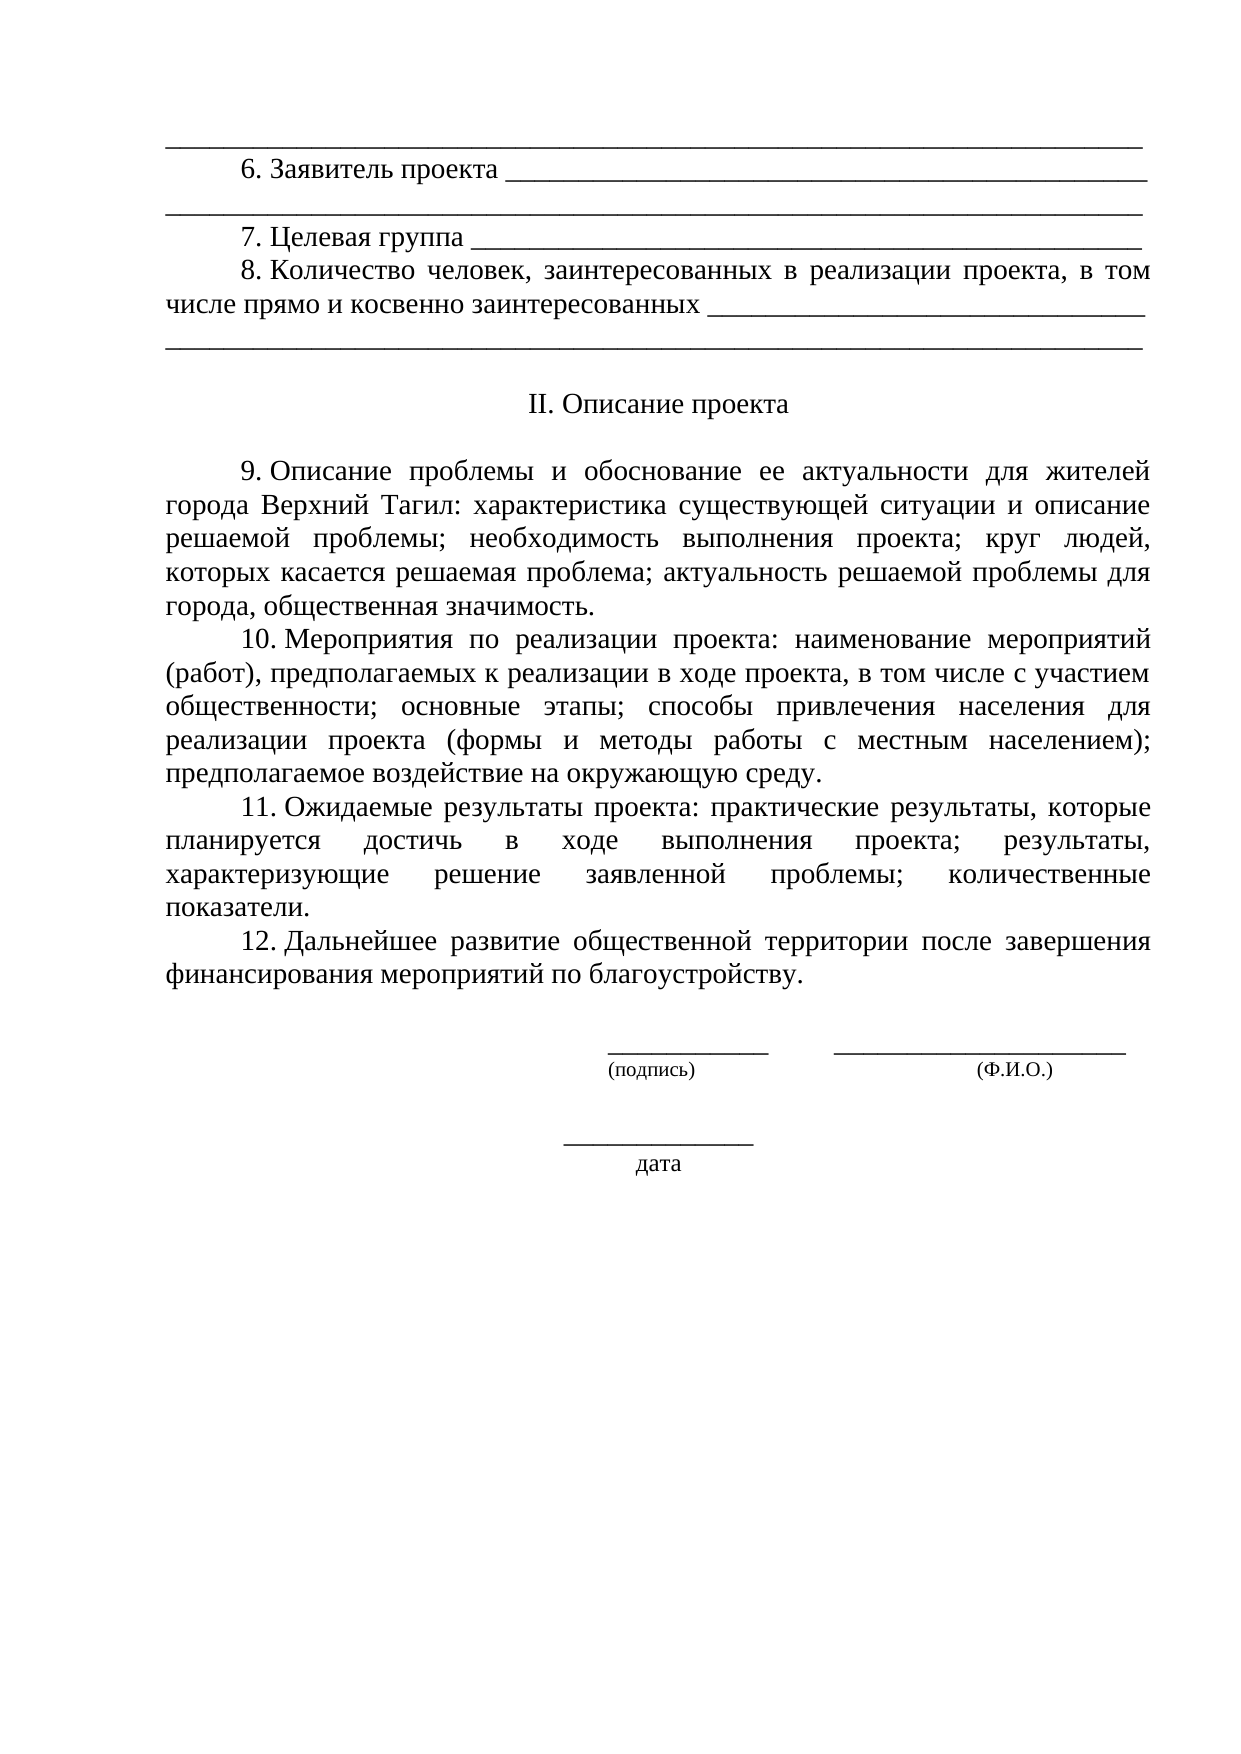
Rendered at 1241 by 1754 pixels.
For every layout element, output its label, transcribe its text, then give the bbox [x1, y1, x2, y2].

text 12. Дальнейшее развитие общественной территории после завершения финансирования мероприятий по благоустройству. [165, 923, 1152, 990]
text ___________________________________________________________________ [165, 118, 1152, 152]
text ___________________________________________________________________ [165, 185, 1152, 219]
text ___________________________________________________________________ [165, 319, 1152, 353]
text II. Описание проекта [165, 386, 1152, 420]
text 6. Заявитель проекта ____________________________________________ [165, 152, 1152, 185]
text 9. Описание проблемы и обоснование ее актуальности для жителей города Верхний Тагил: характеристика существующей ситуации и описание решаемой проблемы; необходимость выполнения проекта; круг людей, которых касается решаемая проблема; актуальность решаемой проблемы для города, общественная значимость. [165, 453, 1152, 621]
text 11. Ожидаемые результаты проекта: практические результаты, которые планируется достичь в ходе выполнения проекта; результаты, характеризующие решение заявленной проблемы; количественные показатели. [165, 789, 1152, 923]
text (подпись) (Ф.И.О.) [608, 1057, 1152, 1081]
text _____________ [165, 1115, 1152, 1148]
text 7. Целевая группа ______________________________________________ [165, 219, 1152, 252]
text 8. Количество человек, заинтересованных в реализации проекта, в том числе прямо и косвенно заинтересованных ______________________________ [165, 252, 1152, 319]
text ___________ ____________________ [608, 990, 1152, 1057]
text 10. Мероприятия по реализации проекта: наименование мероприятий (работ), предполагаемых к реализации в ходе проекта, в том числе с участием общественности; основные этапы; способы привлечения населения для реализации проекта (формы и методы работы с местным населением); предполагаемое воздействие на окружающую среду. [165, 621, 1152, 789]
text дата [165, 1148, 1152, 1177]
